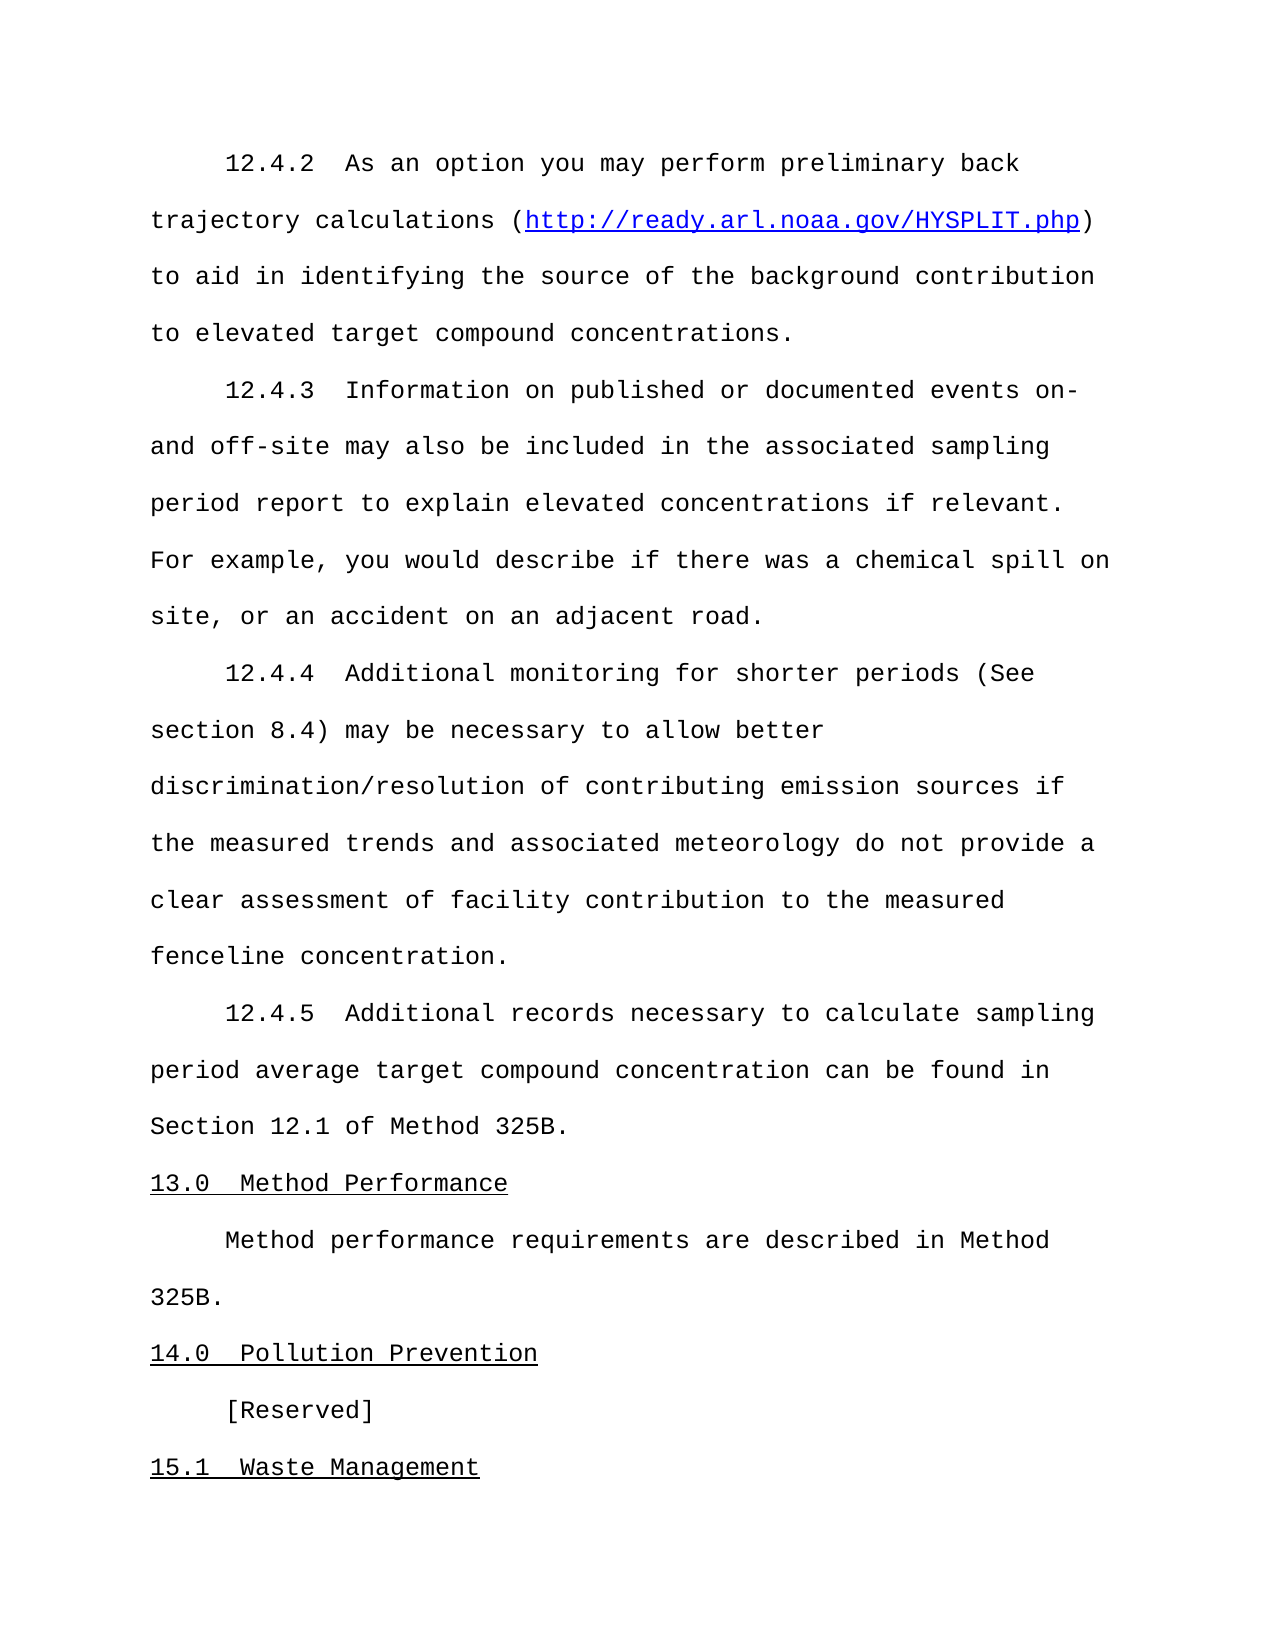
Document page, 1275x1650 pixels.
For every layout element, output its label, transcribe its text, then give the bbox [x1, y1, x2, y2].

list Information on published or documented events on- and off-site may also be included in the associated sampling period report to explain elevated concentrations if relevant. For example, you would describe if there was a chemical spill on site, or an accident on an adjacent road. [150, 377, 1110, 632]
text [Reserved] [225, 1397, 1103, 1426]
list Additional records necessary to calculate sampling period average target compound concentration can be found in Section 12.1 of Method 325B. [150, 1001, 1095, 1142]
text Method performance requirements are described in Method [225, 1227, 1103, 1256]
text 13.0 Method Performance [150, 1171, 1103, 1199]
list Additional monitoring for shorter periods (See section 8.4) may be necessary to allow better discrimination/resolution of contributing emission sources if the measured trends and associated meteorology do not provide a clear assessment of facility contribution to the measured fenceline concentration. [150, 661, 1095, 972]
text 14.0 Pollution Prevention [150, 1341, 1103, 1369]
text 325B. [150, 1284, 1103, 1312]
list Waste Management [150, 1454, 1121, 1482]
text to aid in identifying the source of the background contribution to elevated target compound concentrations. [150, 264, 1103, 349]
list As an option you may perform preliminary back trajectory calculations (http://ready.arl.noaa.gov/HYSPLIT.php) [150, 151, 1095, 236]
